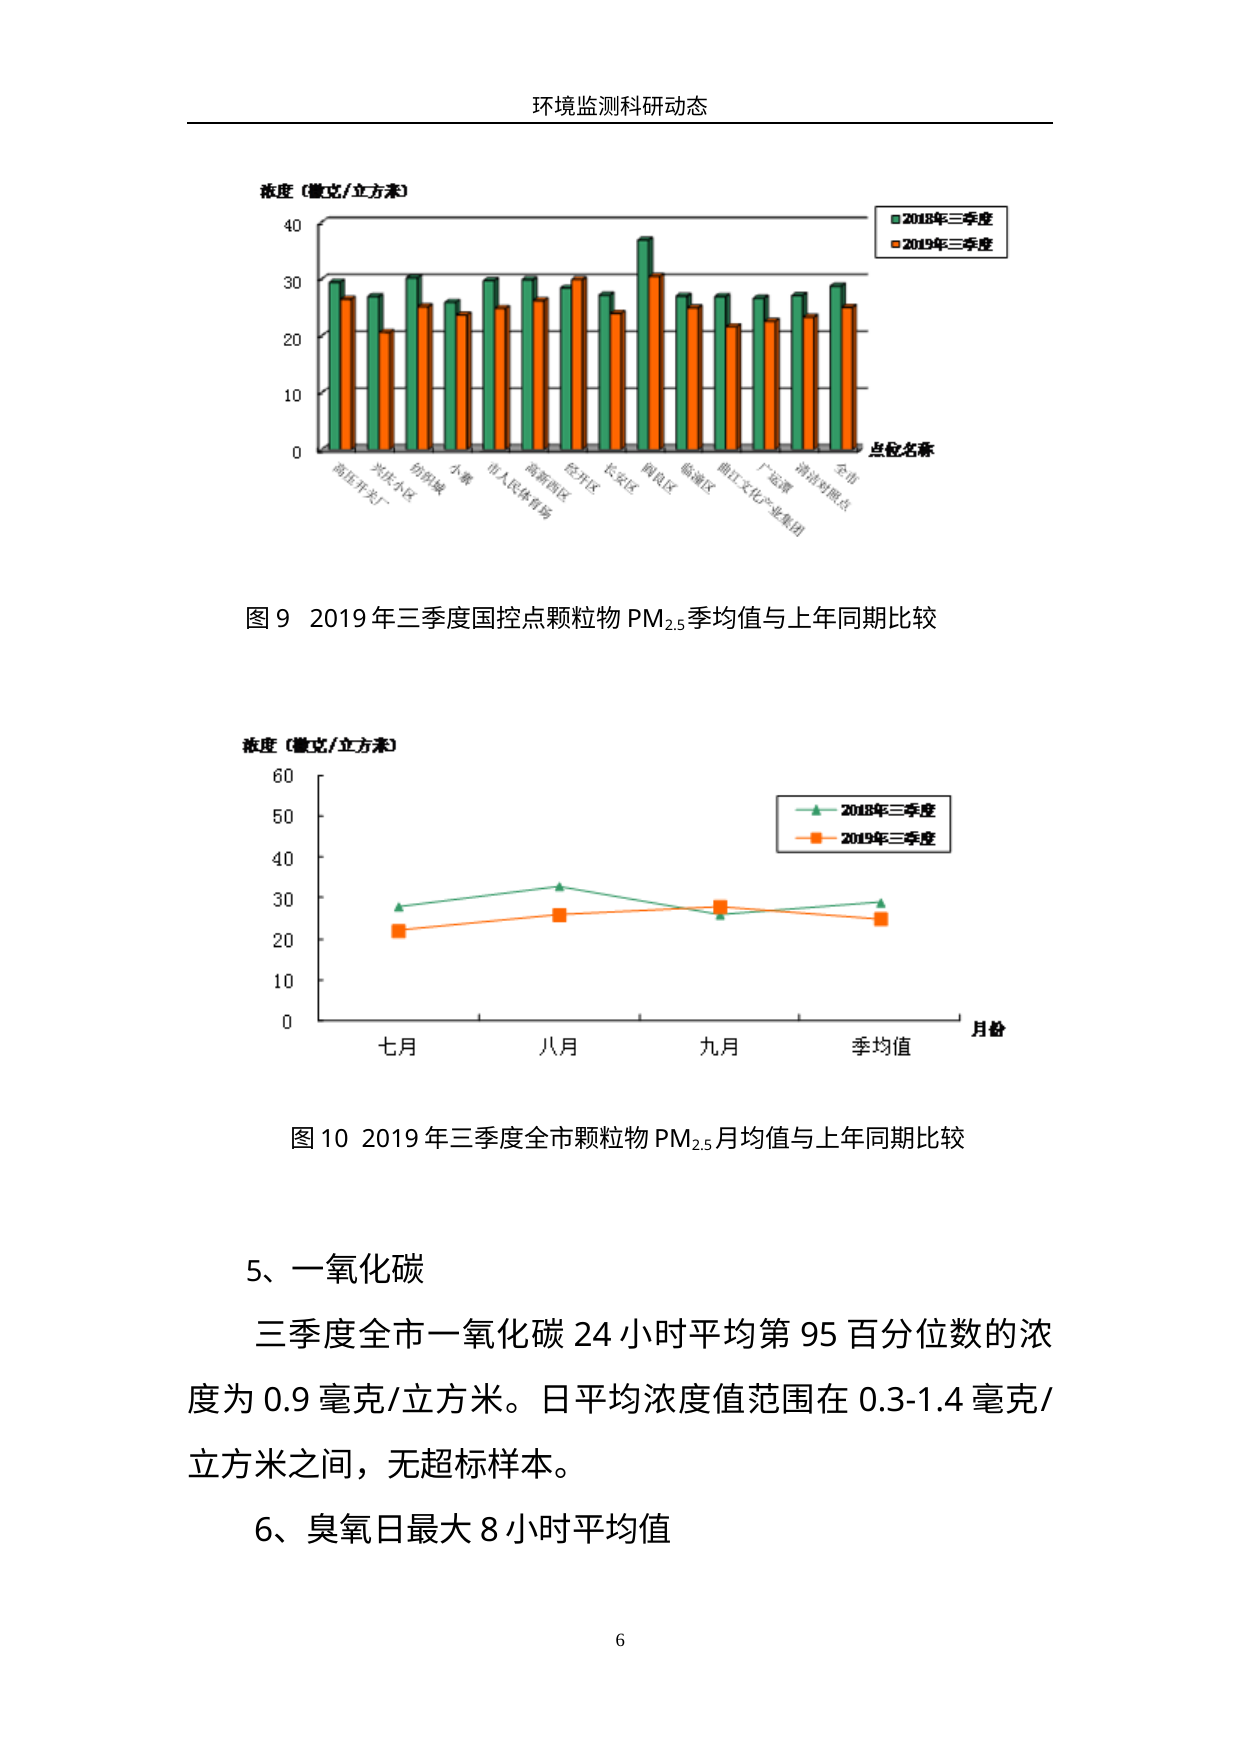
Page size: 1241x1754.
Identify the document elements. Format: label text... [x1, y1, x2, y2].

text 6、臭氧日最大8小时平均值 [187, 1494, 1053, 1559]
text 图9 2019年三季度国控点颗粒物PM2.5季均值与上年同期比较 [187, 584, 1053, 649]
picture [187, 162, 1053, 567]
picture [224, 714, 1053, 1073]
text 三季度全市一氧化碳24小时平均第95百分位数的浓度为0.9毫克/立方米。日平均浓度值范围在0.3-1.4毫克/立方米之间，无超标样本。 [187, 1299, 1053, 1494]
text 图10 2019年三季度全市颗粒物PM2.5月均值与上年同期比较 [224, 1073, 1053, 1169]
text 5、一氧化碳 [187, 1234, 1053, 1299]
